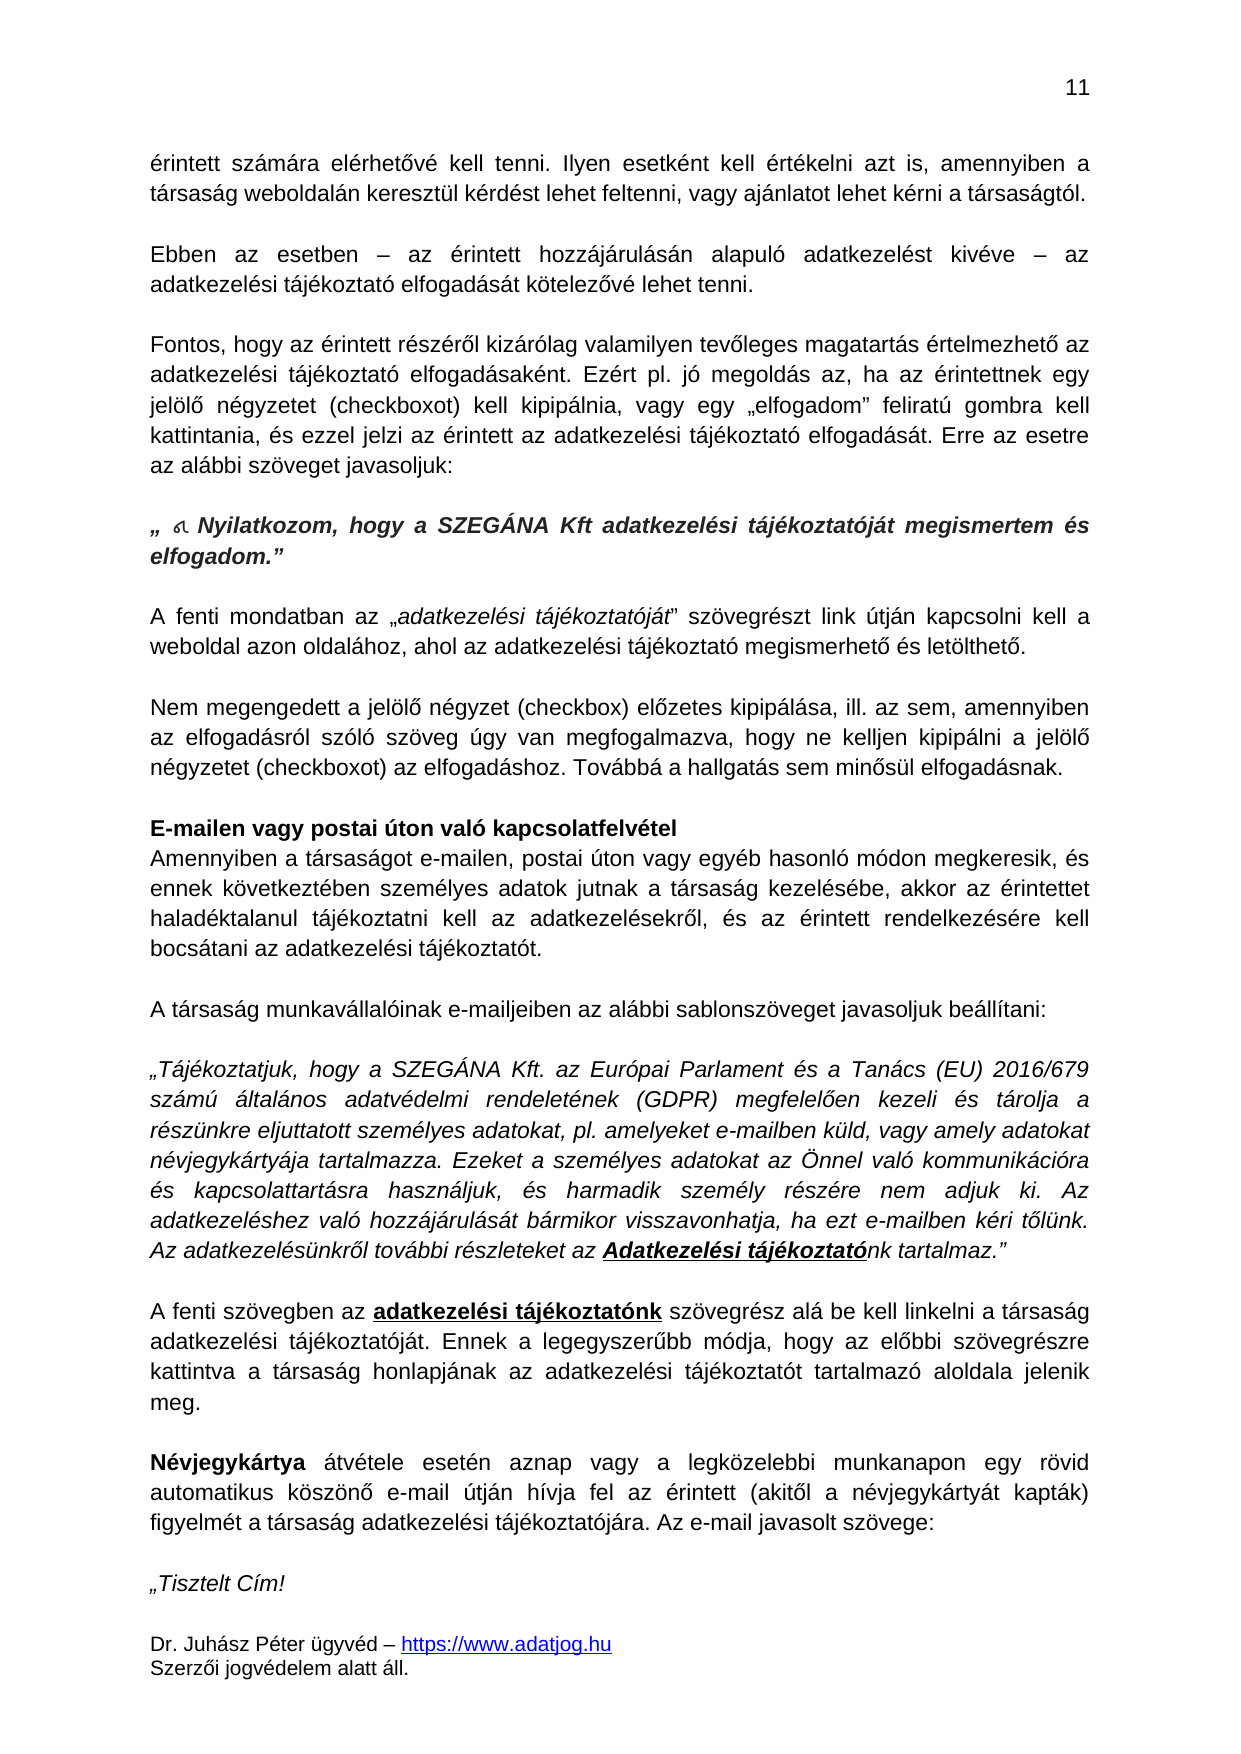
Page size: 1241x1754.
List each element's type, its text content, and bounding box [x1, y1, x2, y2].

text E-mailen vagy postai úton való kapcsolatfelvétel [150, 814, 1090, 841]
text A társaság munkavállalóinak e-mailjeiben az alábbi sablonszöveget javasoljuk beállítani: [150, 996, 1090, 1022]
text „Tisztelt Cím! [150, 1570, 1090, 1596]
text „ 𑂽 Nyilatkozom, hogy a SZEGÁNA Kft adatkezelési tájékoztatóját megismertem és elfogadom.” [150, 512, 1090, 569]
text Amennyiben a társaságot e-mailen, postai úton vagy egyéb hasonló módon megkeresik, és ennek következtében személyes adatok jutnak a társaság kezelésébe, akkor az érintettet haladéktalanul tájékoztatni kell az adatkezelésekről, és az érintett rendelkezésére kell bocsátani az adatkezelési tájékoztatót. [150, 845, 1090, 962]
text Fontos, hogy az érintett részéről kizárólag valamilyen tevőleges magatartás értelmezhető az adatkezelési tájékoztató elfogadásaként. Ezért pl. jó megoldás az, ha az érintettnek egy jelölő négyzetet (checkboxot) kell kipipálnia, vagy egy „elfogadom” feliratú gombra kell kattintania, és ezzel jelzi az érintett az adatkezelési tájékoztató elfogadását. Erre az esetre az alábbi szöveget javasoljuk: [150, 331, 1090, 478]
text Nem megengedett a jelölő négyzet (checkbox) előzetes kipipálása, ill. az sem, amennyiben az elfogadásról szóló szöveg úgy van megfogalmazva, hogy ne kelljen kipipálni a jelölő négyzetet (checkboxot) az elfogadáshoz. Továbbá a hallgatás sem minősül elfogadásnak. [150, 694, 1090, 781]
text A fenti szövegben az adatkezelési tájékoztatónk szövegrész alá be kell linkelni a társaság adatkezelési tájékoztatóját. Ennek a legegyszerűbb módja, hogy az előbbi szövegrészre kattintva a társaság honlapjának az adatkezelési tájékoztatót tartalmazó aloldala jelenik meg. [150, 1298, 1090, 1415]
text „Tájékoztatjuk, hogy a SZEGÁNA Kft. az Európai Parlament és a Tanács (EU) 2016/679 számú általános adatvédelmi rendeletének (GDPR) megfelelően kezeli és tárolja a részünkre eljuttatott személyes adatokat, pl. amelyeket e-mailben küld, vagy amely adatokat névjegykártyája tartalmazza. Ezeket a személyes adatokat az Önnel való kommunikációra és kapcsolattartásra használjuk, és harmadik személy részére nem adjuk ki. Az adatkezeléshez való hozzájárulását bármikor visszavonhatja, ha ezt e-mailben kéri tőlünk. Az adatkezelésünkről további részleteket az Adatkezelési tájékoztatónk tartalmaz.” [150, 1056, 1090, 1264]
text Ebben az esetben – az érintett hozzájárulásán alapuló adatkezelést kivéve – az adatkezelési tájékoztató elfogadását kötelezővé lehet tenni. [150, 241, 1090, 297]
text A fenti mondatban az „adatkezelési tájékoztatóját” szövegrészt link útján kapcsolni kell a weboldal azon oldalához, ahol az adatkezelési tájékoztató megismerhető és letölthető. [150, 603, 1090, 660]
text Névjegykártya átvétele esetén aznap vagy a legközelebbi munkanapon egy rövid automatikus köszönő e-mail útján hívja fel az érintett (akitől a névjegykártyát kapták) figyelmét a társaság adatkezelési tájékoztatójára. Az e-mail javasolt szövege: [150, 1449, 1090, 1536]
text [150, 150, 1090, 207]
